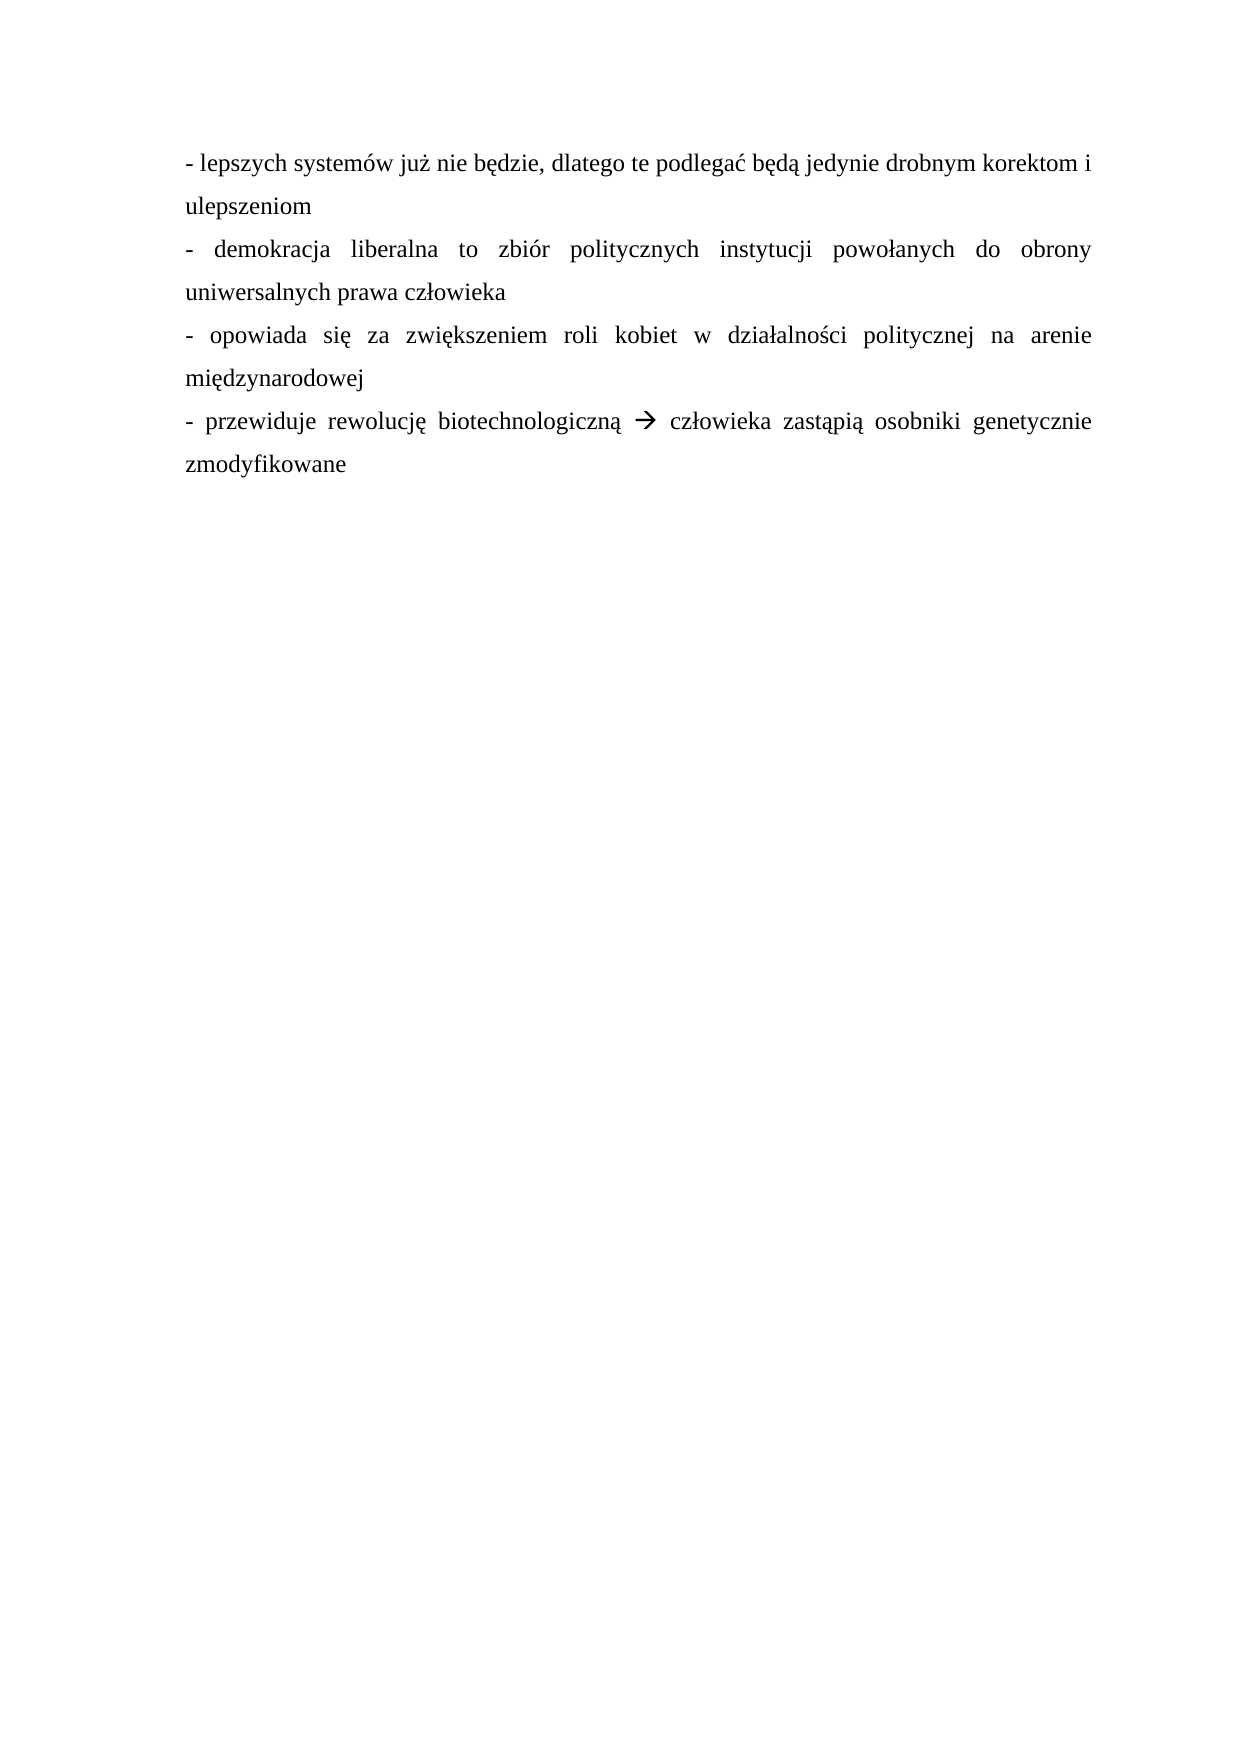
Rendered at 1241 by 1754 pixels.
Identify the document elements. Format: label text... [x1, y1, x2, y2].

text - przewiduje rewolucję biotechnologiczną człowieka zastąpią osobniki genetycznie zmodyfikowane [185, 406, 1093, 478]
text - opowiada się za zwiększeniem roli kobiet w działalności politycznej na arenie międzynarodowej [185, 320, 1093, 392]
text - lepszych systemów już nie będzie, dlatego te podlegać będą jedynie drobnym korektom i ulepszeniom [185, 148, 1093, 219]
text - demokracja liberalna to zbiór politycznych instytucji powołanych do obrony uniwersalnych prawa człowieka [185, 234, 1093, 306]
